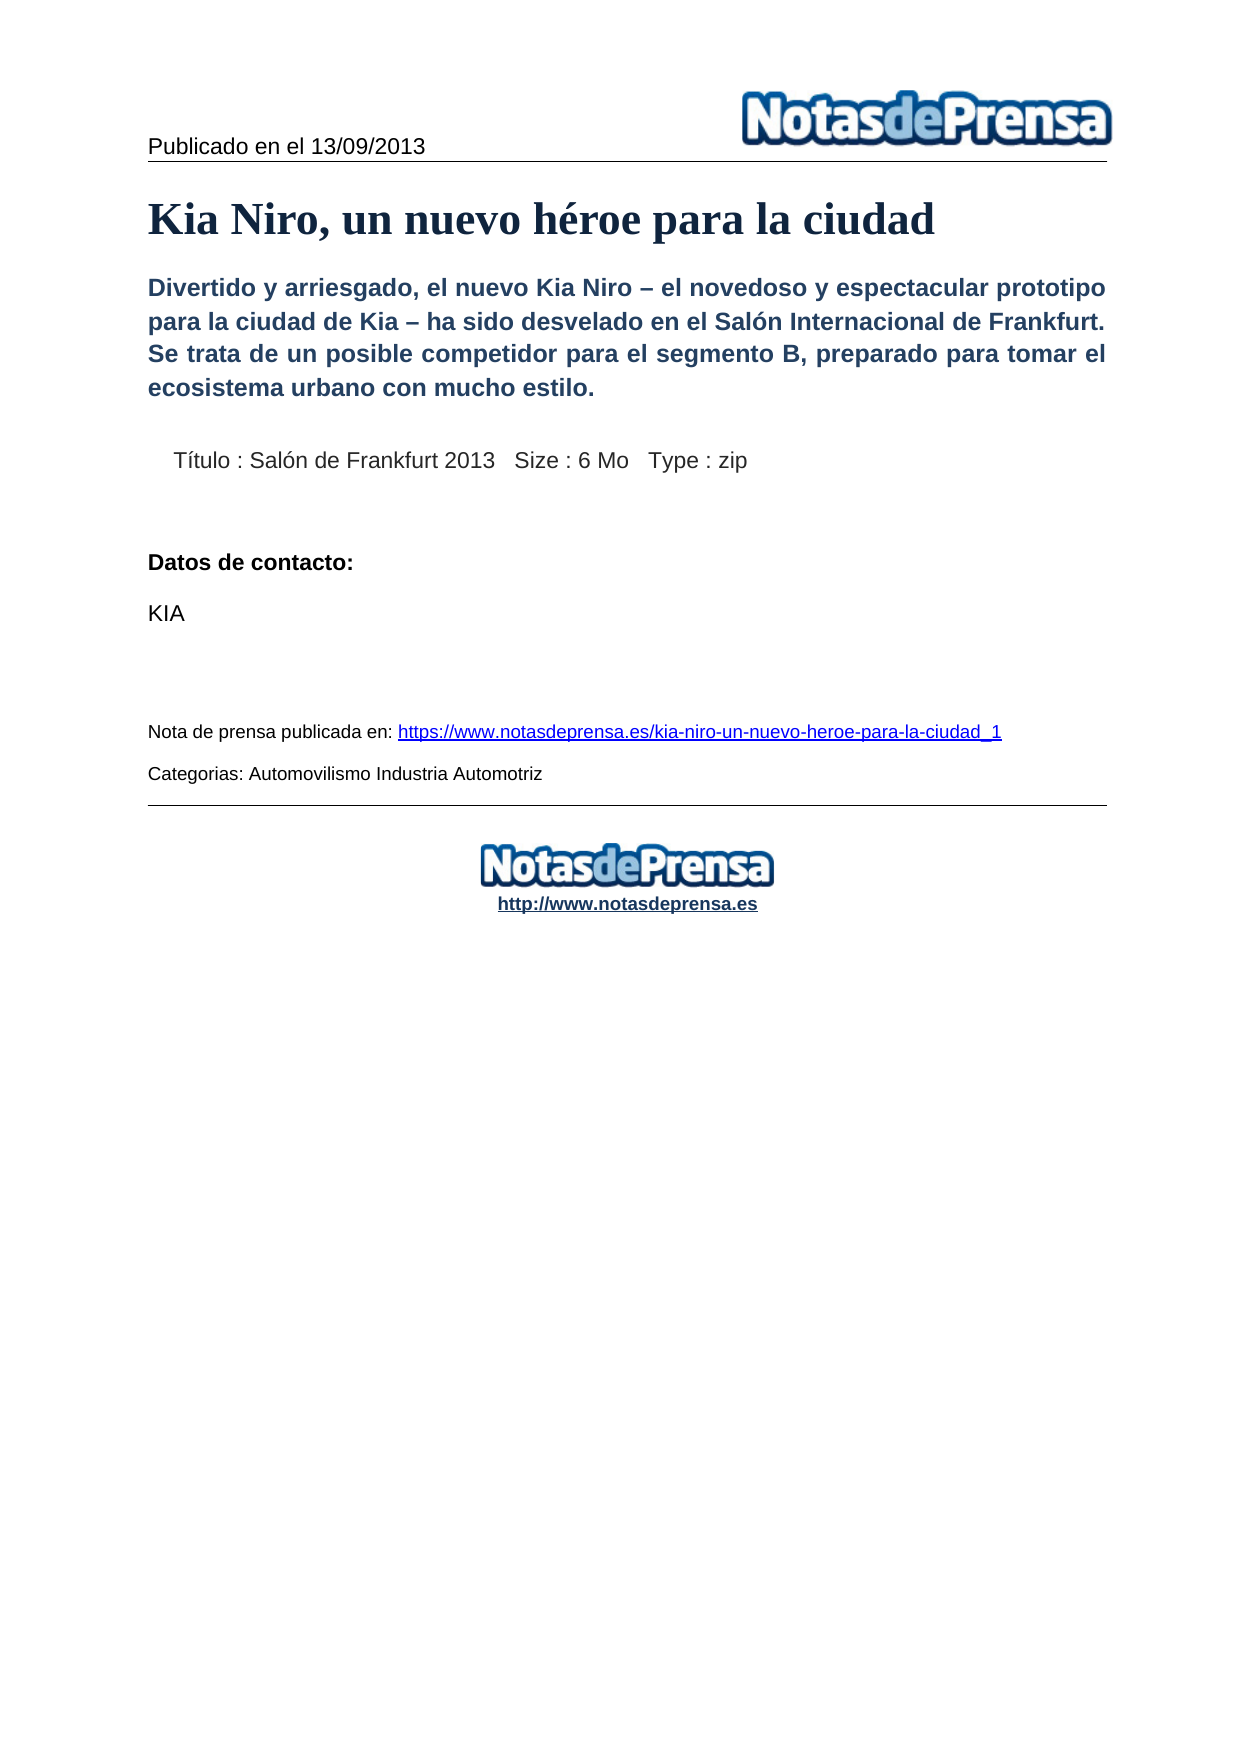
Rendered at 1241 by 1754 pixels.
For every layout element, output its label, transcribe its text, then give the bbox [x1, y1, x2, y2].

picture [742, 90, 1113, 148]
subtitle Kia Niro, un nuevo héroe para la ciudad [148, 192, 1107, 244]
text Datos de contacto: [148, 549, 1107, 575]
text Publicado en el 13/09/2013 [148, 133, 1107, 161]
text http://www.notasdeprensa.es [148, 892, 1107, 914]
text KIA [148, 600, 1063, 626]
picture [480, 843, 775, 889]
text Categorias: Automovilismo Industria Automotriz [148, 763, 1107, 784]
subtitle Divertido y arriesgado, el nuevo Kia Niro – el novedoso y espectacular prototipo para la ciudad de Kia – ha sido desvelado en el Salón Internacional de Frankfurt. Se trata de un posible competidor para el segmento B, preparado para tomar el ecosistema urbano con mucho estilo. [148, 273, 1107, 401]
text Nota de prensa publicada en: https://www.notasdeprensa.es/kia-niro-un-nuevo-heroe-para-la-ciudad_1 [148, 721, 1107, 742]
